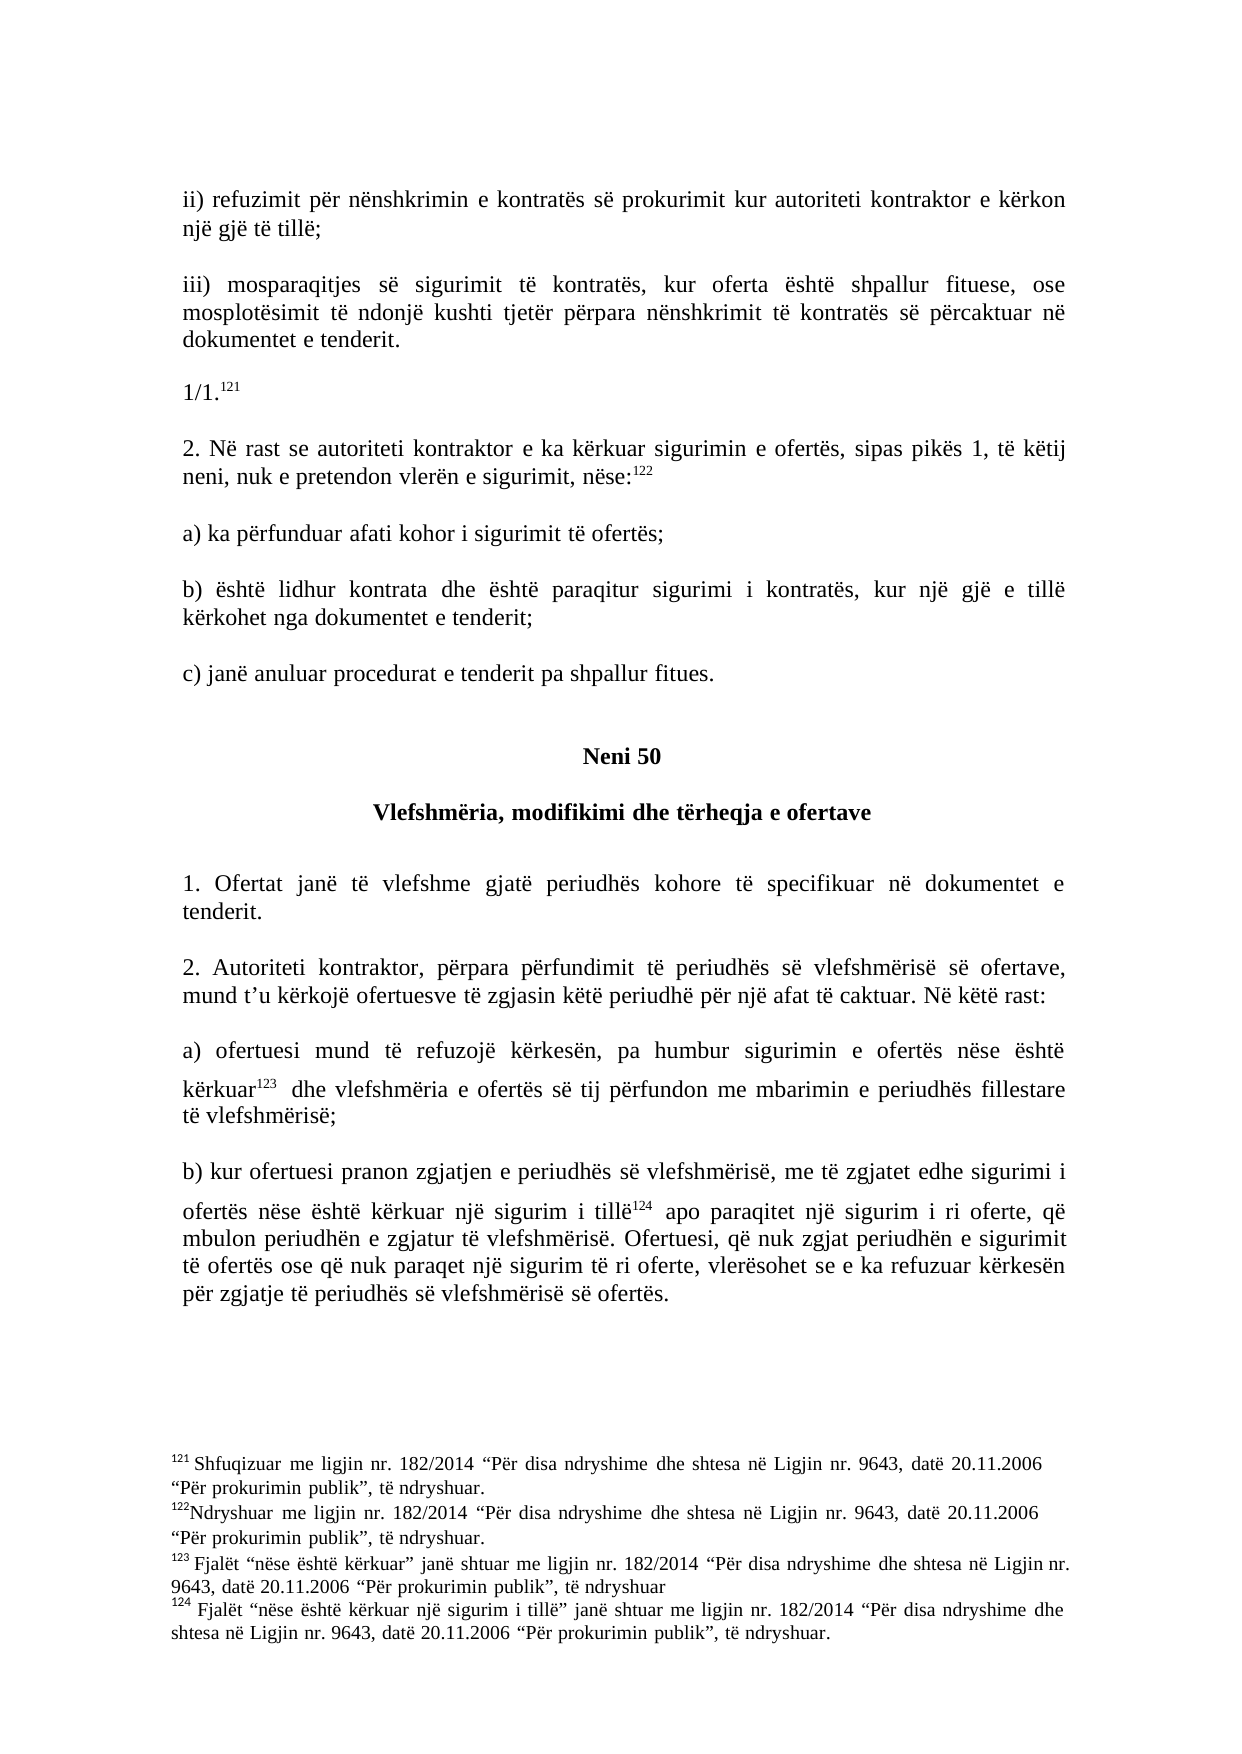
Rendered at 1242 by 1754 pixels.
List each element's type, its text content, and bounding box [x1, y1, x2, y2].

text b) është lidhur kontrata dhe është paraqitur sigurimi i kontratës, kur një gjë e tillë kërkohet nga dokumentet e tenderit; [182, 575, 1065, 631]
text 1/1. [182, 378, 252, 406]
text iii) mosparaqitjes së sigurimit të kontratës, kur oferta është shpallur fituese, ose mosplotësimit të ndonjë kushti tjetër përpara nënshkrimit të kontratës së përcaktuar në dokumentet e tenderit. [182, 270, 1066, 353]
text a) ofertuesi mund të refuzojë kërkesën, pa humbur sigurimin e ofertës nëse është kërkuar dhe vlefshmëria e ofertës së tij përfundon me mbarimin e periudhës fillestare të vlefshmërisë; [182, 1038, 1066, 1128]
text ii) refuzimit për nënshkrimin e kontratës së prokurimit kur autoriteti kontraktor e kërkon një gjë të tillë; [182, 185, 1066, 241]
text 2. Autoriteti kontraktor, përpara përfundimit të periudhës së vlefshmërisë së ofertave, mund t’u kërkojë ofertuesve të zgjasin këtë periudhë për një afat të caktuar. Në këtë rast: [182, 953, 1066, 1008]
text b) kur ofertuesi pranon zgjatjen e periudhës së vlefshmërisë, me të zgjatet edhe sigurimi i ofertës nëse është kërkuar një sigurim i tillë apo paraqitet një sigurim i ri oferte, që mbulon periudhën e zgjatur të vlefshmërisë. Ofertuesi, që nuk zgjat periudhën e sigurimit të ofertës ose që nuk paraqet një sigurim të ri oferte, vlerësohet se e ka refuzuar kërkesën për zgjatje të periudhës së vlefshmërisë së ofertës. [182, 1158, 1066, 1306]
text 2. Në rast se autoriteti kontraktor e ka kërkuar sigurimin e ofertës, sipas pikës 1, të këtij neni, nuk e pretendon vlerën e sigurimit, nëse: [182, 434, 1066, 490]
text Neni 50 [577, 742, 667, 770]
text Vlefshmëria, modifikimi dhe tërheqja e ofertave [366, 798, 878, 826]
text a) ka përfunduar afati kohor i sigurimit të ofertës; [182, 519, 672, 546]
text c) janë anuluar procedurat e tenderit pa shpallur fitues. [182, 659, 721, 687]
text 1. Ofertat janë të vlefshme gjatë periudhës kohore të specifikuar në dokumentet e tenderit. [182, 869, 1066, 924]
